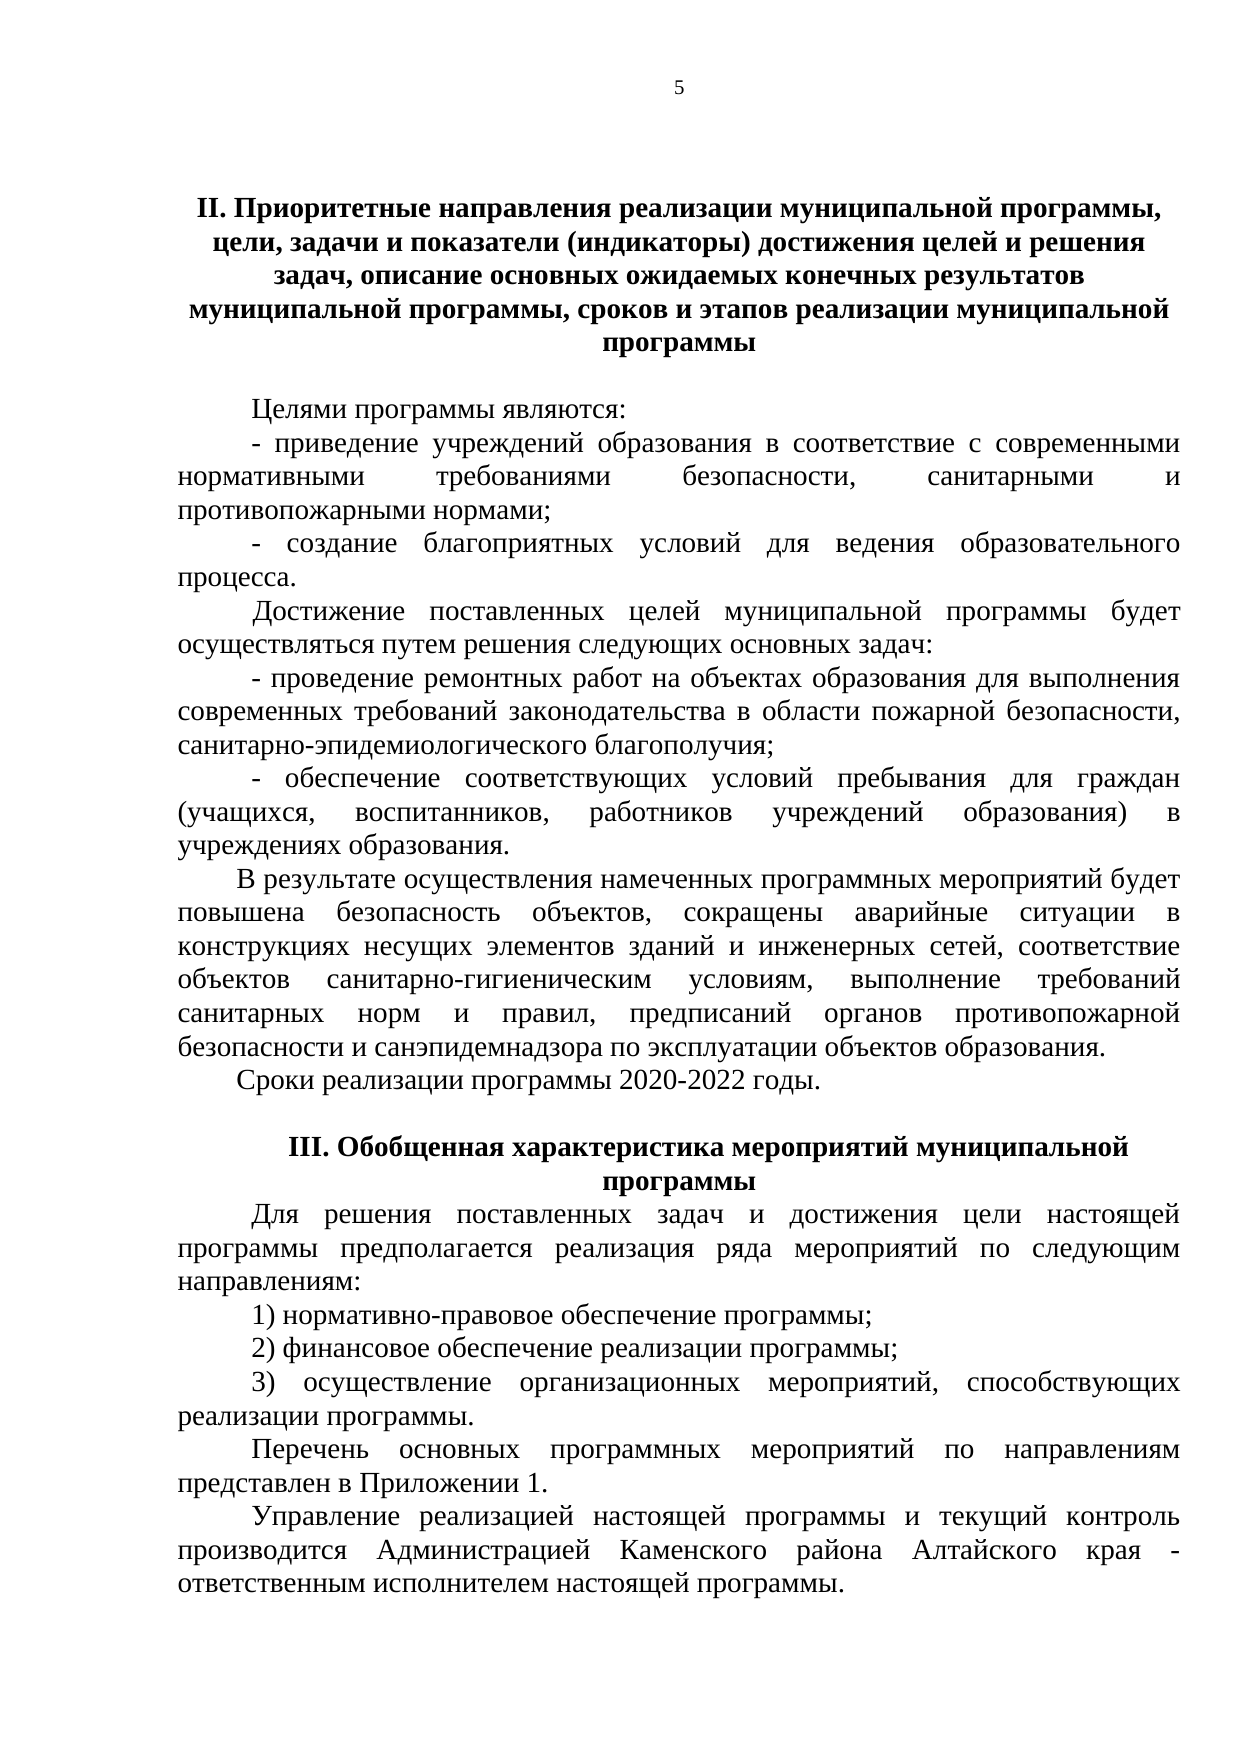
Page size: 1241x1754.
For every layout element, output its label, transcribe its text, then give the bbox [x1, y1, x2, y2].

text - проведение ремонтных работ на объектах образования для выполнения современных требований законодательства в области пожарной безопасности, санитарно-эпидемиологического благополучия; [177, 660, 1181, 760]
text 2) финансовое обеспечение реализации программы; [177, 1331, 1181, 1364]
text Сроки реализации программы 2020-2022 годы. [177, 1062, 1181, 1096]
text - создание благоприятных условий для ведения образовательного процесса. [177, 526, 1181, 593]
text Для решения поставленных задач и достижения цели настоящей программы предполагается реализация ряда мероприятий по следующим направлениям: [177, 1196, 1181, 1297]
text - приведение учреждений образования в соответствие с современными нормативными требованиями безопасности, санитарными и противопожарными нормами; [177, 425, 1181, 526]
text Управление реализацией настоящей программы и текущий контроль производится Администрацией Каменского района Алтайского края - ответственным исполнителем настоящей программы. [177, 1498, 1181, 1599]
text программы [177, 1163, 1181, 1196]
text - обеспечение соответствующих условий пребывания для граждан (учащихся, воспитанников, работников учреждений образования) в учреждениях образования. [177, 760, 1181, 861]
text Перечень основных программных мероприятий по направлениям представлен в Приложении 1. [177, 1431, 1181, 1498]
text II. Приоритетные направления реализации муниципальной программы, [177, 190, 1181, 224]
text 3) осуществление организационных мероприятий, способствующих реализации программы. [177, 1364, 1181, 1431]
text 1) нормативно-правовое обеспечение программы; [177, 1297, 1181, 1331]
text цели, задачи и показатели (индикаторы) достижения целей и решения задач, описание основных ожидаемых конечных результатов муниципальной программы, сроков и этапов реализации муниципальной программы [177, 224, 1181, 358]
text Целями программы являются: [177, 391, 1181, 425]
text Достижение поставленных целей муниципальной программы будет осуществляться путем решения следующих основных задач: [177, 593, 1181, 660]
text В результате осуществления намеченных программных мероприятий будет повышена безопасность объектов, сокращены аварийные ситуации в конструкциях несущих элементов зданий и инженерных сетей, соответствие объектов санитарно-гигиеническим условиям, выполнение требований санитарных норм и правил, предписаний органов противопожарной безопасности и санэпидемнадзора по эксплуатации объектов образования. [177, 861, 1181, 1062]
text III. Обобщенная характеристика мероприятий муниципальной [177, 1129, 1181, 1163]
